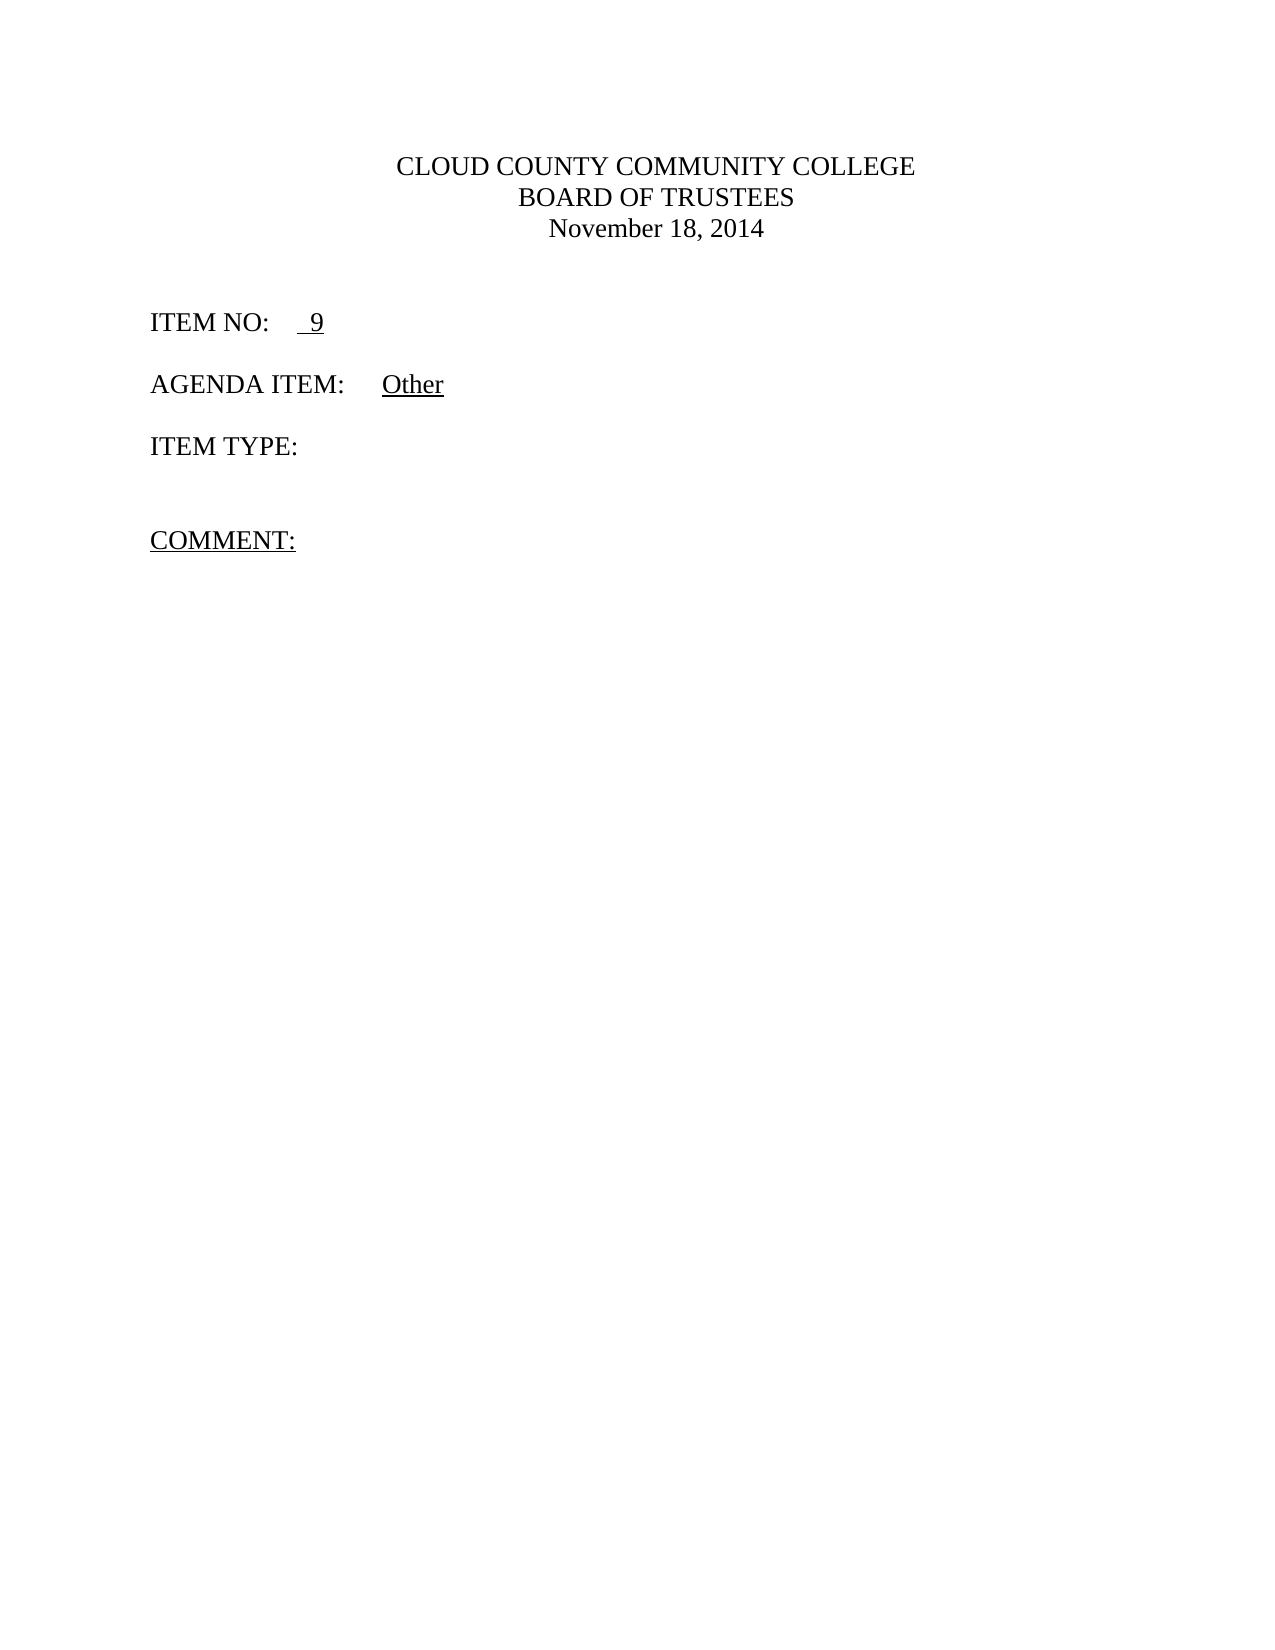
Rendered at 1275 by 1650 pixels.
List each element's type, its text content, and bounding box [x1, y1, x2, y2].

text CLOUD COUNTY COMMUNITY COLLEGE [150, 150, 1162, 181]
text November 18, 2014 [150, 212, 1162, 243]
text COMMENT: [150, 524, 1162, 555]
text BOARD OF TRUSTEES [150, 181, 1162, 212]
text ITEM NO: 9 [150, 306, 1162, 337]
text ITEM TYPE: [150, 430, 1162, 461]
text AGENDA ITEM: Other [150, 368, 1162, 399]
